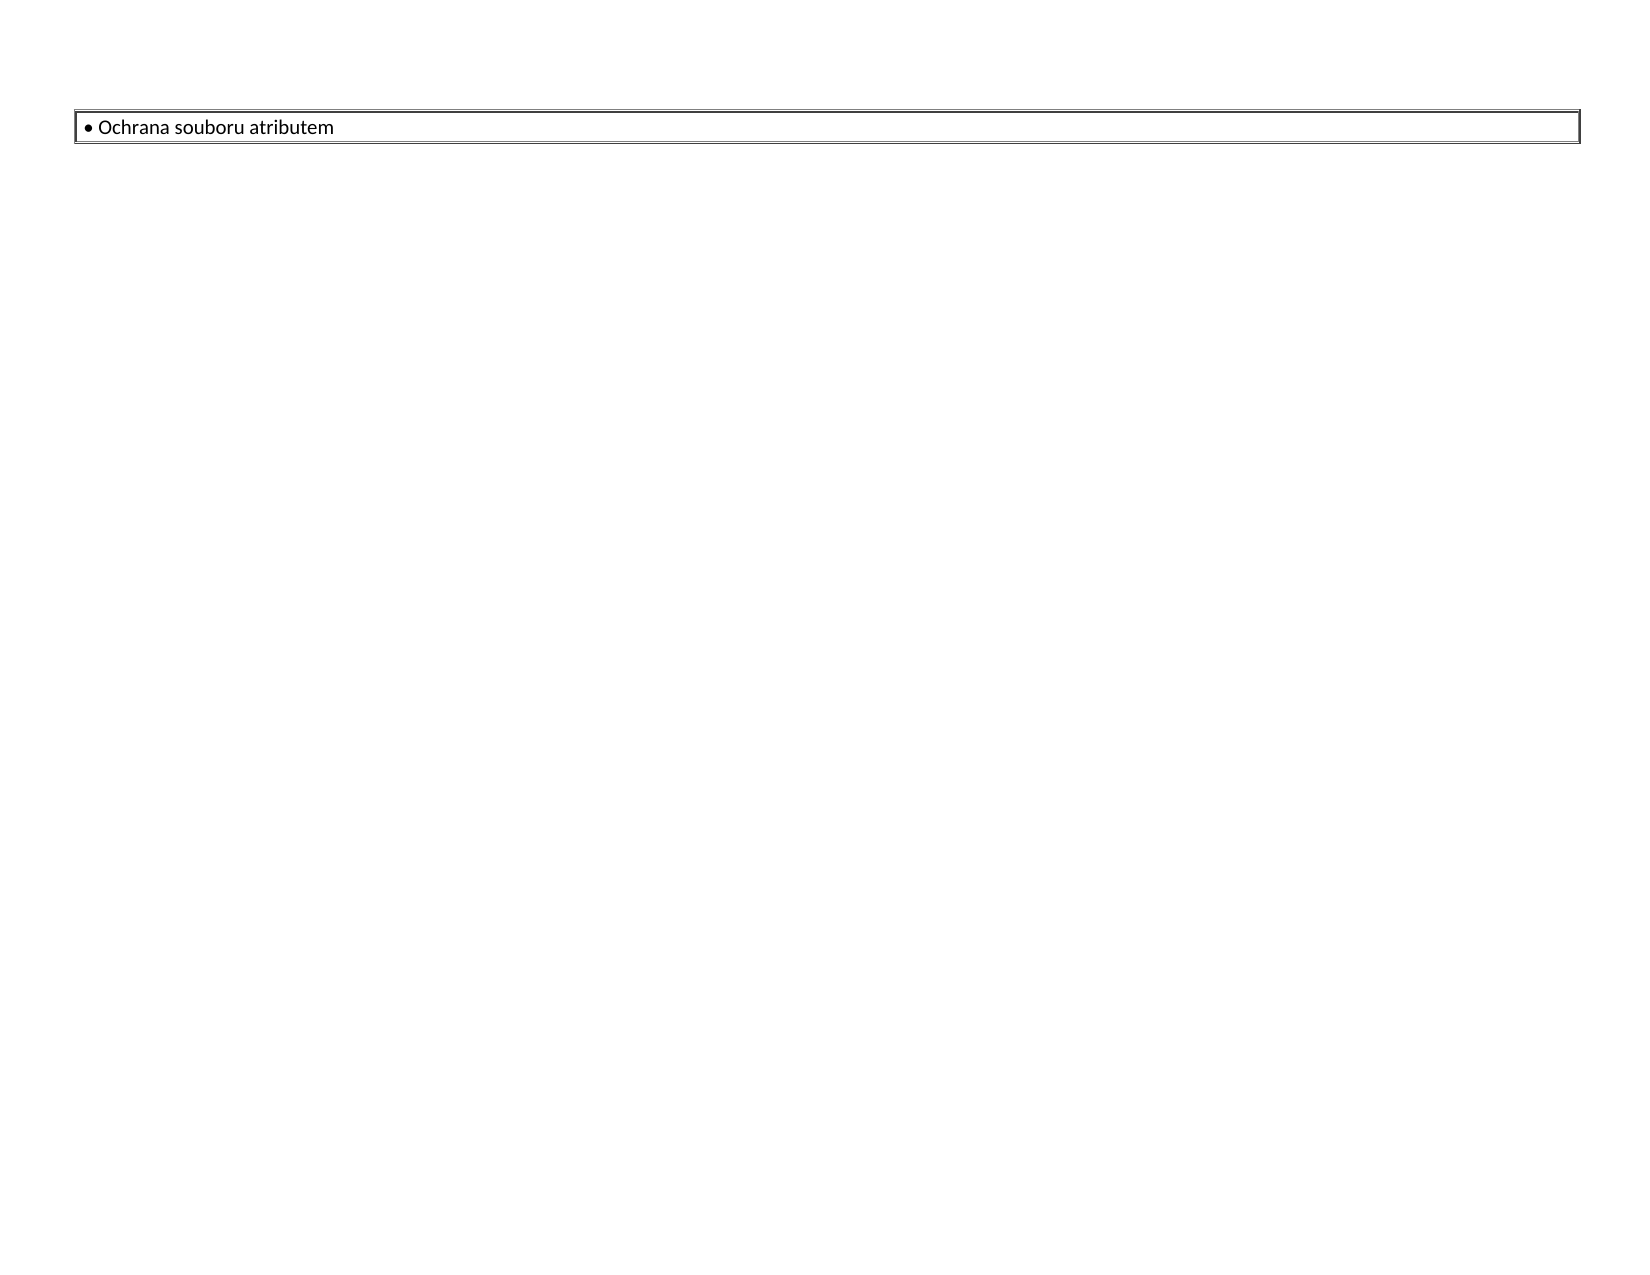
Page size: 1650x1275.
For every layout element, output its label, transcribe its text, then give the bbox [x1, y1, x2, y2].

table_cell • Ochrana souboru atributem [77, 113, 1578, 141]
